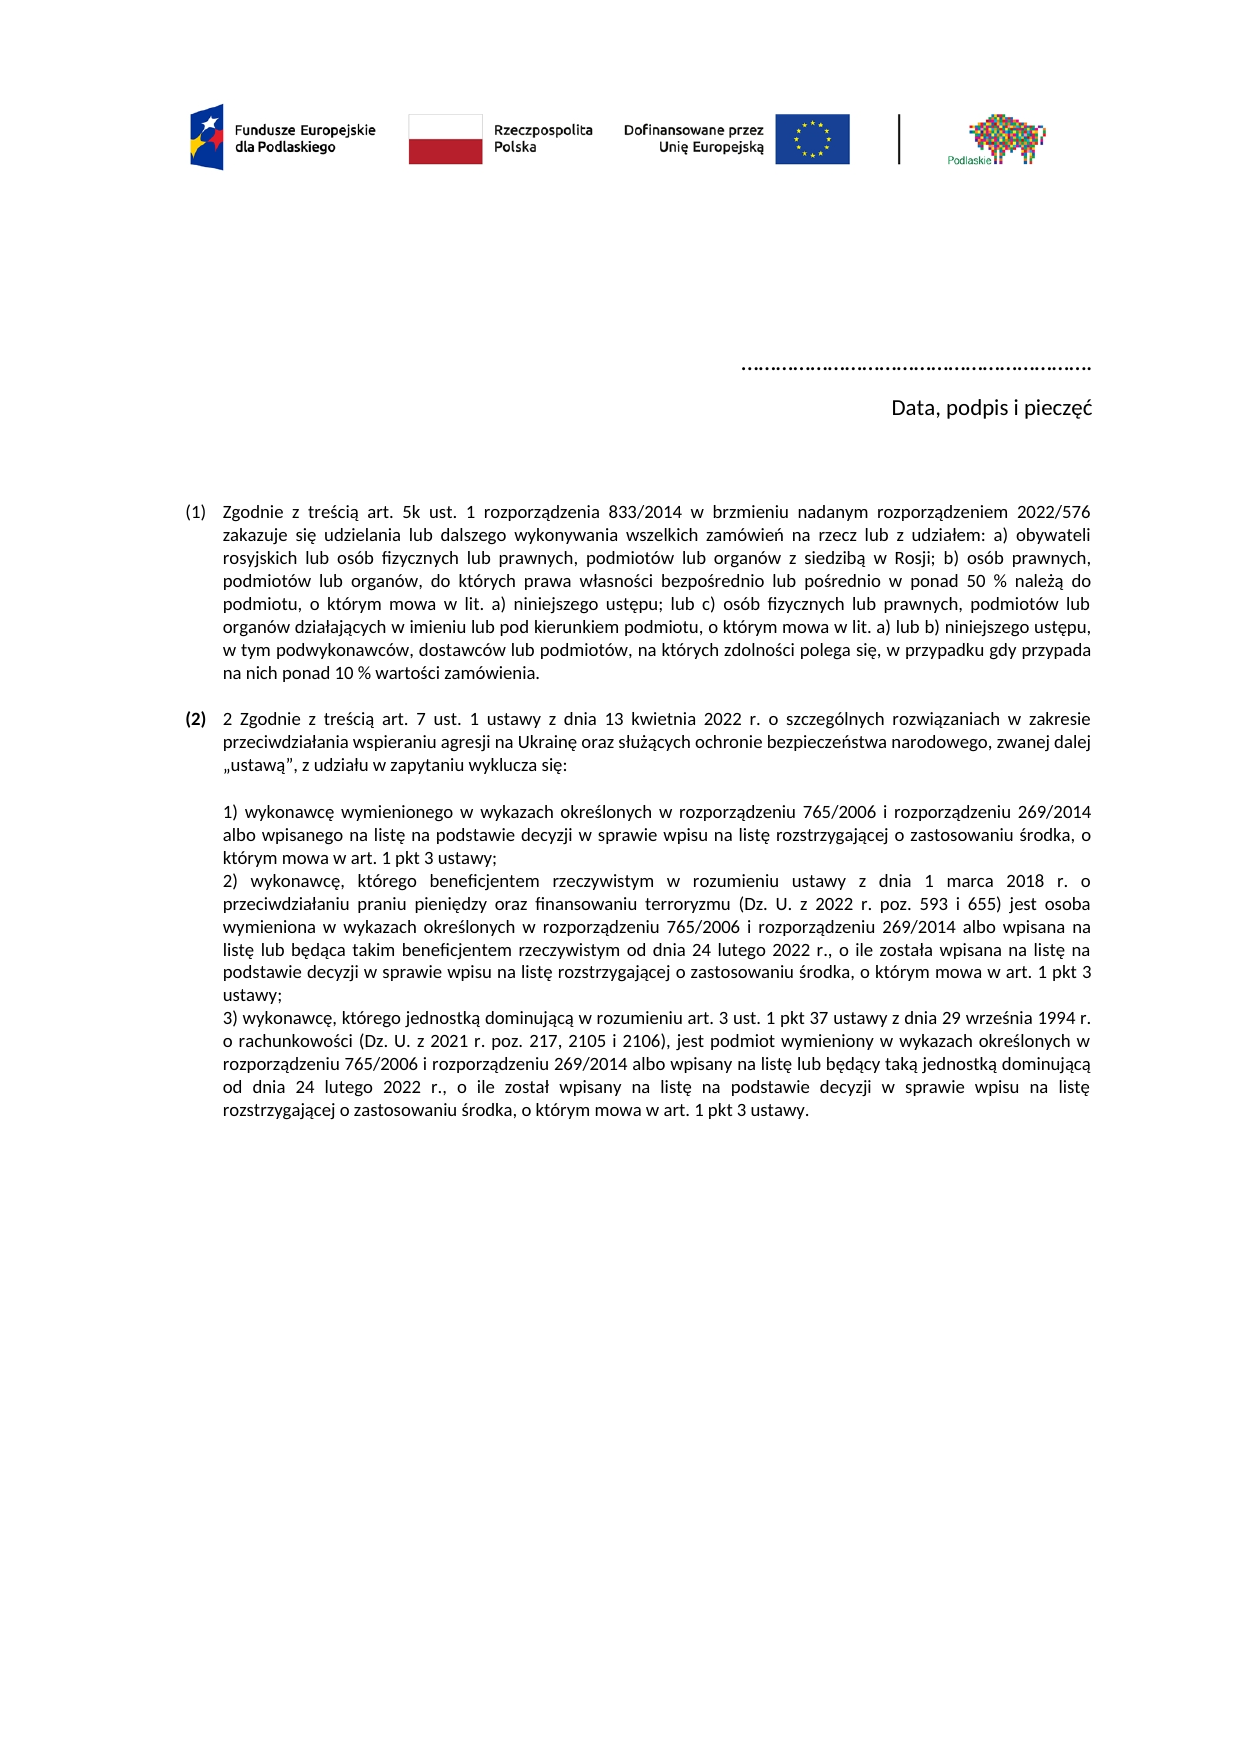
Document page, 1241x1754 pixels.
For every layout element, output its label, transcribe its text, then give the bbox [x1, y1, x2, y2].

picture [147, 73, 1092, 202]
text Data, podpis i pieczęć [148, 393, 1093, 422]
list 1) wykonawcę wymienionego w wykazach określonych w rozporządzeniu 765/2006 i rozporządzeniu 269/2014 albo wpisanego na listę na podstawie decyzji w sprawie wpisu na listę rozstrzygającej o zastosowaniu środka, o którym mowa w art. 1 pkt 3 ustawy; [223, 800, 1093, 869]
list 3) wykonawcę, którego jednostką dominującą w rozumieniu art. 3 ust. 1 pkt 37 ustawy z dnia 29 września 1994 r. o rachunkowości (Dz. U. z 2021 r. poz. 217, 2105 i 2106), jest podmiot wymieniony w wykazach określonych w rozporządzeniu 765/2006 i rozporządzeniu 269/2014 albo wpisany na listę lub będący taką jednostką dominującą od dnia 24 lutego 2022 r., o ile został wpisany na listę na podstawie decyzji w sprawie wpisu na listę rozstrzygającej o zastosowaniu środka, o którym mowa w art. 1 pkt 3 ustawy. [223, 1007, 1093, 1121]
list 2 Zgodnie z treścią art. 7 ust. 1 ustawy z dnia 13 kwietnia 2022 r. o szczególnych rozwiązaniach w zakresie przeciwdziałania wspieraniu agresji na Ukrainę oraz służących ochronie bezpieczeństwa narodowego, zwanej dalej „ustawą”, z udziału w zapytaniu wyklucza się: [185, 707, 1093, 776]
text ……………………………………………………. [148, 346, 1093, 377]
list Zgodnie z treścią art. 5k ust. 1 rozporządzenia 833/2014 w brzmieniu nadanym rozporządzeniem 2022/576 zakazuje się udzielania lub dalszego wykonywania wszelkich zamówień na rzecz lub z udziałem: a) obywateli rosyjskich lub osób fizycznych lub prawnych, podmiotów lub organów z siedzibą w Rosji; b) osób prawnych, podmiotów lub organów, do których prawa własności bezpośrednio lub pośrednio w ponad 50 % należą do podmiotu, o którym mowa w lit. a) niniejszego ustępu; lub c) osób fizycznych lub prawnych, podmiotów lub organów działających w imieniu lub pod kierunkiem podmiotu, o którym mowa w lit. a) lub b) niniejszego ustępu, w tym podwykonawców, dostawców lub podmiotów, na których zdolności polega się, w przypadku gdy przypada na nich ponad 10 % wartości zamówienia. [185, 501, 1093, 684]
list 2) wykonawcę, którego beneficjentem rzeczywistym w rozumieniu ustawy z dnia 1 marca 2018 r. o przeciwdziałaniu praniu pieniędzy oraz finansowaniu terroryzmu (Dz. U. z 2022 r. poz. 593 i 655) jest osoba wymieniona w wykazach określonych w rozporządzeniu 765/2006 i rozporządzeniu 269/2014 albo wpisana na listę lub będąca takim beneficjentem rzeczywistym od dnia 24 lutego 2022 r., o ile została wpisana na listę na podstawie decyzji w sprawie wpisu na listę rozstrzygającej o zastosowaniu środka, o którym mowa w art. 1 pkt 3 ustawy; [223, 869, 1093, 1007]
